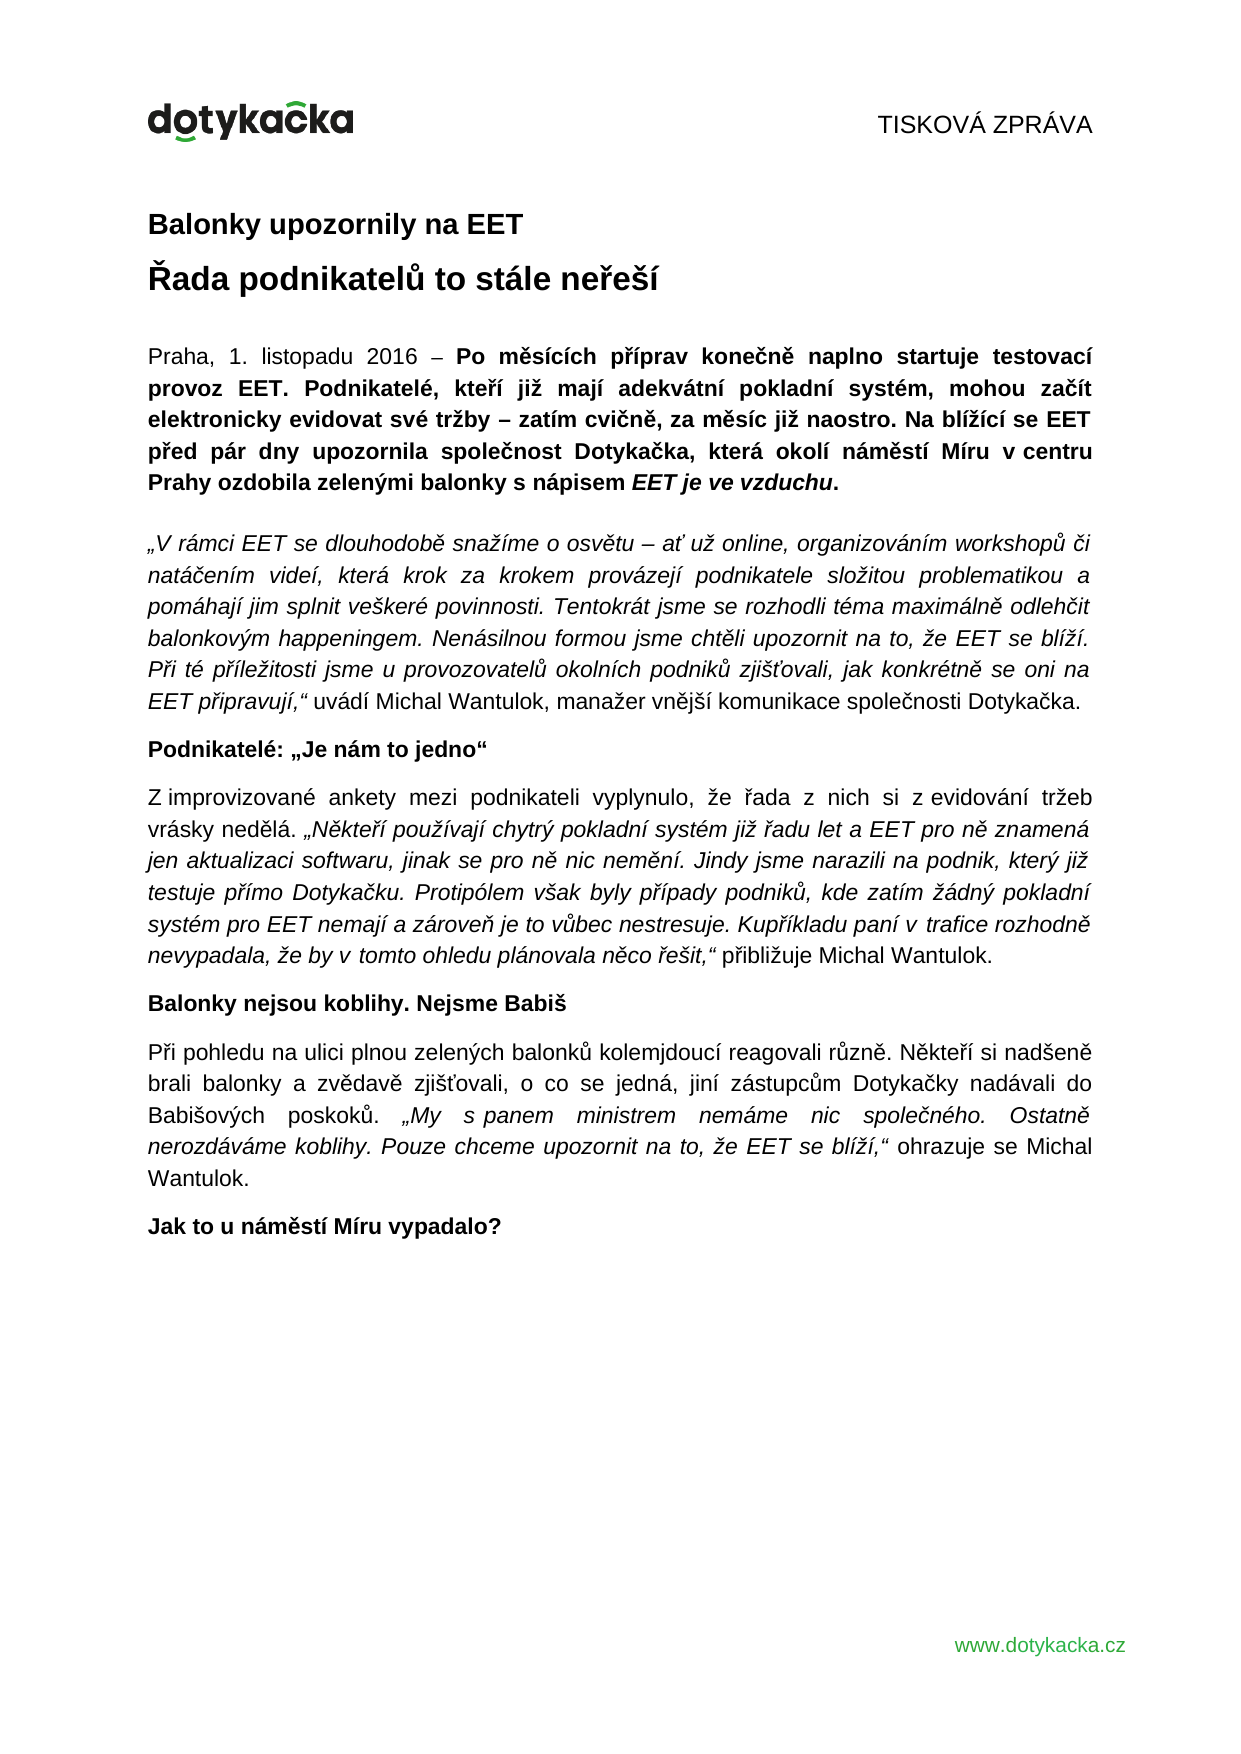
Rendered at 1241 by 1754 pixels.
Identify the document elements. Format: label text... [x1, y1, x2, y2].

text Podnikatelé: „Je nám to jedno“ [148, 736, 1093, 762]
subtitle Řada podnikatelů to stále neřeší [148, 259, 1093, 298]
text Praha, 1. listopadu 2016 – Po měsících příprav konečně naplno startuje testovací provoz EET. Podnikatelé, kteří již mají adekvátní pokladní systém, mohou začít elektronicky evidovat své tržby – zatím cvičně, za měsíc již naostro. Na blížící se EET před pár dny upozornila společnost Dotykačka, která okolí náměstí Míru v centru Prahy ozdobila zelenými balonky s nápisem EET je ve vzduchu. [148, 343, 1093, 496]
text Balonky nejsou koblihy. Nejsme Babiš [148, 990, 1093, 1017]
text Z improvizované ankety mezi podnikateli vyplynulo, že řada z nich si z evidování tržeb vrásky nedělá. „Někteří používají chytrý pokladní systém již řadu let a EET pro ně znamená jen aktualizaci softwaru, jinak se pro ně nic nemění. Jindy jsme narazili na podnik, který již testuje přímo Dotykačku. Protipólem však byly případy podniků, kde zatím žádný pokladní systém pro EET nemají a zároveň je to vůbec nestresuje. Kupříkladu paní v trafice rozhodně nevypadala, že by v tomto ohledu plánovala něco řešit,“ přibližuje Michal Wantulok. [148, 784, 1093, 968]
picture [147, 101, 354, 142]
subtitle Balonky upozornily na EET [148, 207, 1093, 240]
text Při pohledu na ulici plnou zelených balonků kolemjdoucí reagovali různě. Někteří si nadšeně brali balonky a zvědavě zjišťovali, o co se jedná, jiní zástupcům Dotykačky nadávali do Babišových poskoků. „My s panem ministrem nemáme nic společného. Ostatně nerozdáváme koblihy. Pouze chceme upozornit na to, že EET se blíží,“ ohrazuje se Michal Wantulok. [148, 1038, 1093, 1191]
text „V rámci EET se dlouhodobě snažíme o osvětu – ať už online, organizováním workshopů či natáčením videí, která krok za krokem provázejí podnikatele složitou problematikou a pomáhají jim splnit veškeré povinnosti. Tentokrát jsme se rozhodli téma maximálně odlehčit balonkovým happeningem. Nenásilnou formou jsme chtěli upozornit na to, že EET se blíží. Při té příležitosti jsme u provozovatelů okolních podniků zjišťovali, jak konkrétně se oni na EET připravují,“ uvádí Michal Wantulok, manažer vnější komunikace společnosti Dotykačka. [148, 530, 1093, 714]
text Jak to u náměstí Míru vypadalo? [148, 1213, 1093, 1239]
